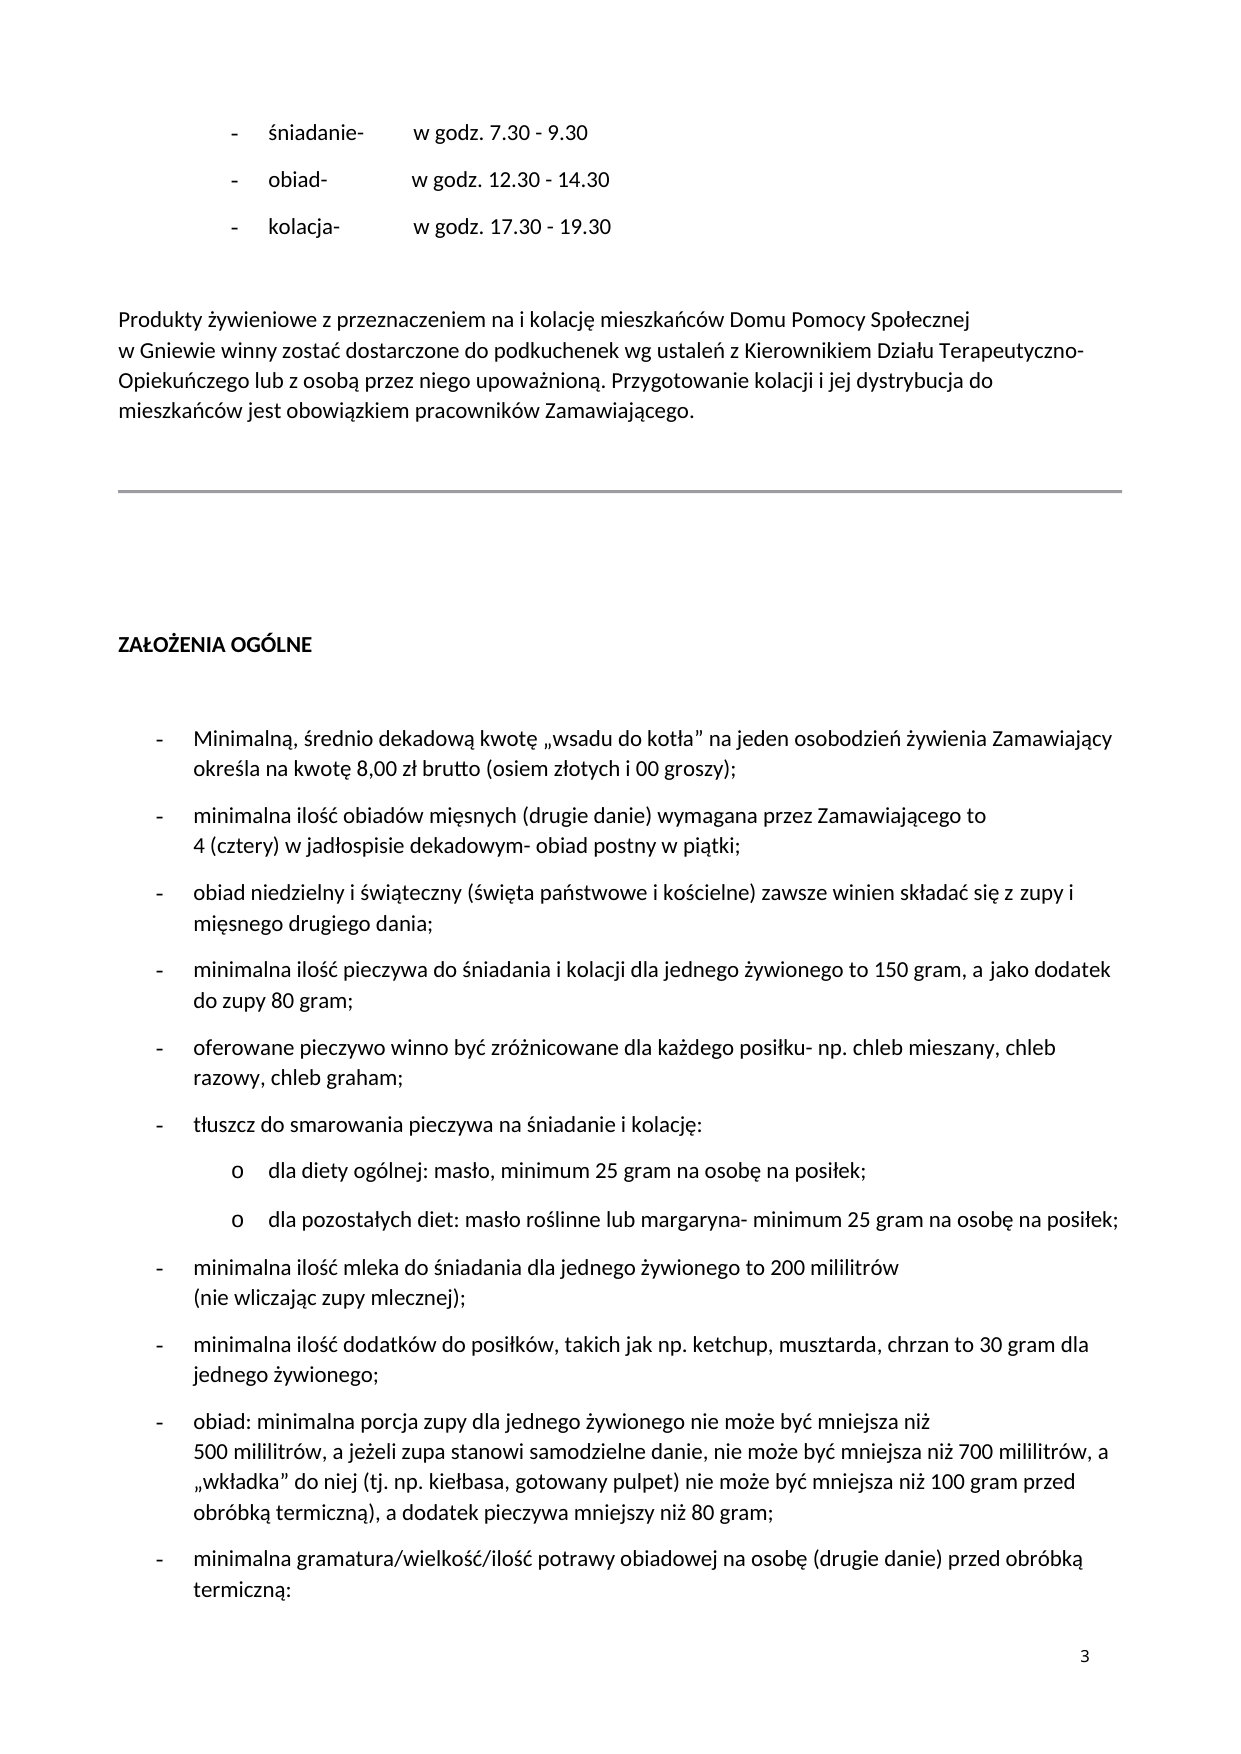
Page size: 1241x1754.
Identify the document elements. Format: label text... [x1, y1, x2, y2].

list obiad- w godz. 12.30 - 14.30 [231, 165, 1122, 193]
list dla diety ogólnej: masło, minimum 25 gram na osobę na posiłek; [231, 1157, 1122, 1186]
list oferowane pieczywo winno być zróżnicowane dla każdego posiłku- np. chleb mieszany, chleb razowy, chleb graham; [156, 1033, 1122, 1091]
list minimalna ilość obiadów mięsnych (drugie danie) wymagana przez Zamawiającego to 4 (cztery) w jadłospisie dekadowym- obiad postny w piątki; [156, 801, 1122, 860]
list minimalna ilość dodatków do posiłków, takich jak np. ketchup, musztarda, chrzan to 30 gram dla jednego żywionego; [156, 1330, 1122, 1388]
list kolacja- w godz. 17.30 - 19.30 [231, 212, 1122, 240]
list Minimalną, średnio dekadową kwotę „wsadu do kotła” na jeden osobodzień żywienia Zamawiający określa na kwotę 8,00 zł brutto (osiem złotych i 00 groszy); [156, 724, 1122, 783]
list tłuszcz do smarowania pieczywa na śniadanie i kolację: [156, 1110, 1122, 1138]
list minimalna gramatura/wielkość/ilość potrawy obiadowej na osobę (drugie danie) przed obróbką termiczną: [156, 1544, 1122, 1603]
text ZAŁOŻENIA OGÓLNE [118, 631, 1122, 659]
list minimalna ilość pieczywa do śniadania i kolacji dla jednego żywionego to 150 gram, a jako dodatek do zupy 80 gram; [156, 956, 1122, 1014]
list obiad niedzielny i świąteczny (święta państwowe i kościelne) zawsze winien składać się z zupy i mięsnego drugiego dania; [156, 878, 1122, 937]
list dla pozostałych diet: masło roślinne lub margaryna- minimum 25 gram na osobę na posiłek; [231, 1205, 1122, 1234]
list obiad: minimalna porcja zupy dla jednego żywionego nie może być mniejsza niż 500 mililitrów, a jeżeli zupa stanowi samodzielne danie, nie może być mniejsza niż 700 mililitrów, a „wkładka” do niej (tj. np. kiełbasa, gotowany pulpet) nie może być mniejsza niż 100 gram przed obróbką termiczną), a dodatek pieczywa mniejszy niż 80 gram; [156, 1407, 1122, 1526]
list minimalna ilość mleka do śniadania dla jednego żywionego to 200 mililitrów (nie wliczając zupy mlecznej); [156, 1253, 1122, 1311]
text Produkty żywieniowe z przeznaczeniem na i kolację mieszkańców Domu Pomocy Społecznej w Gniewie winny zostać dostarczone do podkuchenek wg ustaleń z Kierownikiem Działu Terapeutyczno-Opiekuńczego lub z osobą przez niego upoważnioną. Przygotowanie kolacji i jej dystrybucja do mieszkańców jest obowiązkiem pracowników Zamawiającego. [118, 306, 1122, 424]
list śniadanie- w godz. 7.30 - 9.30 [231, 118, 1122, 146]
